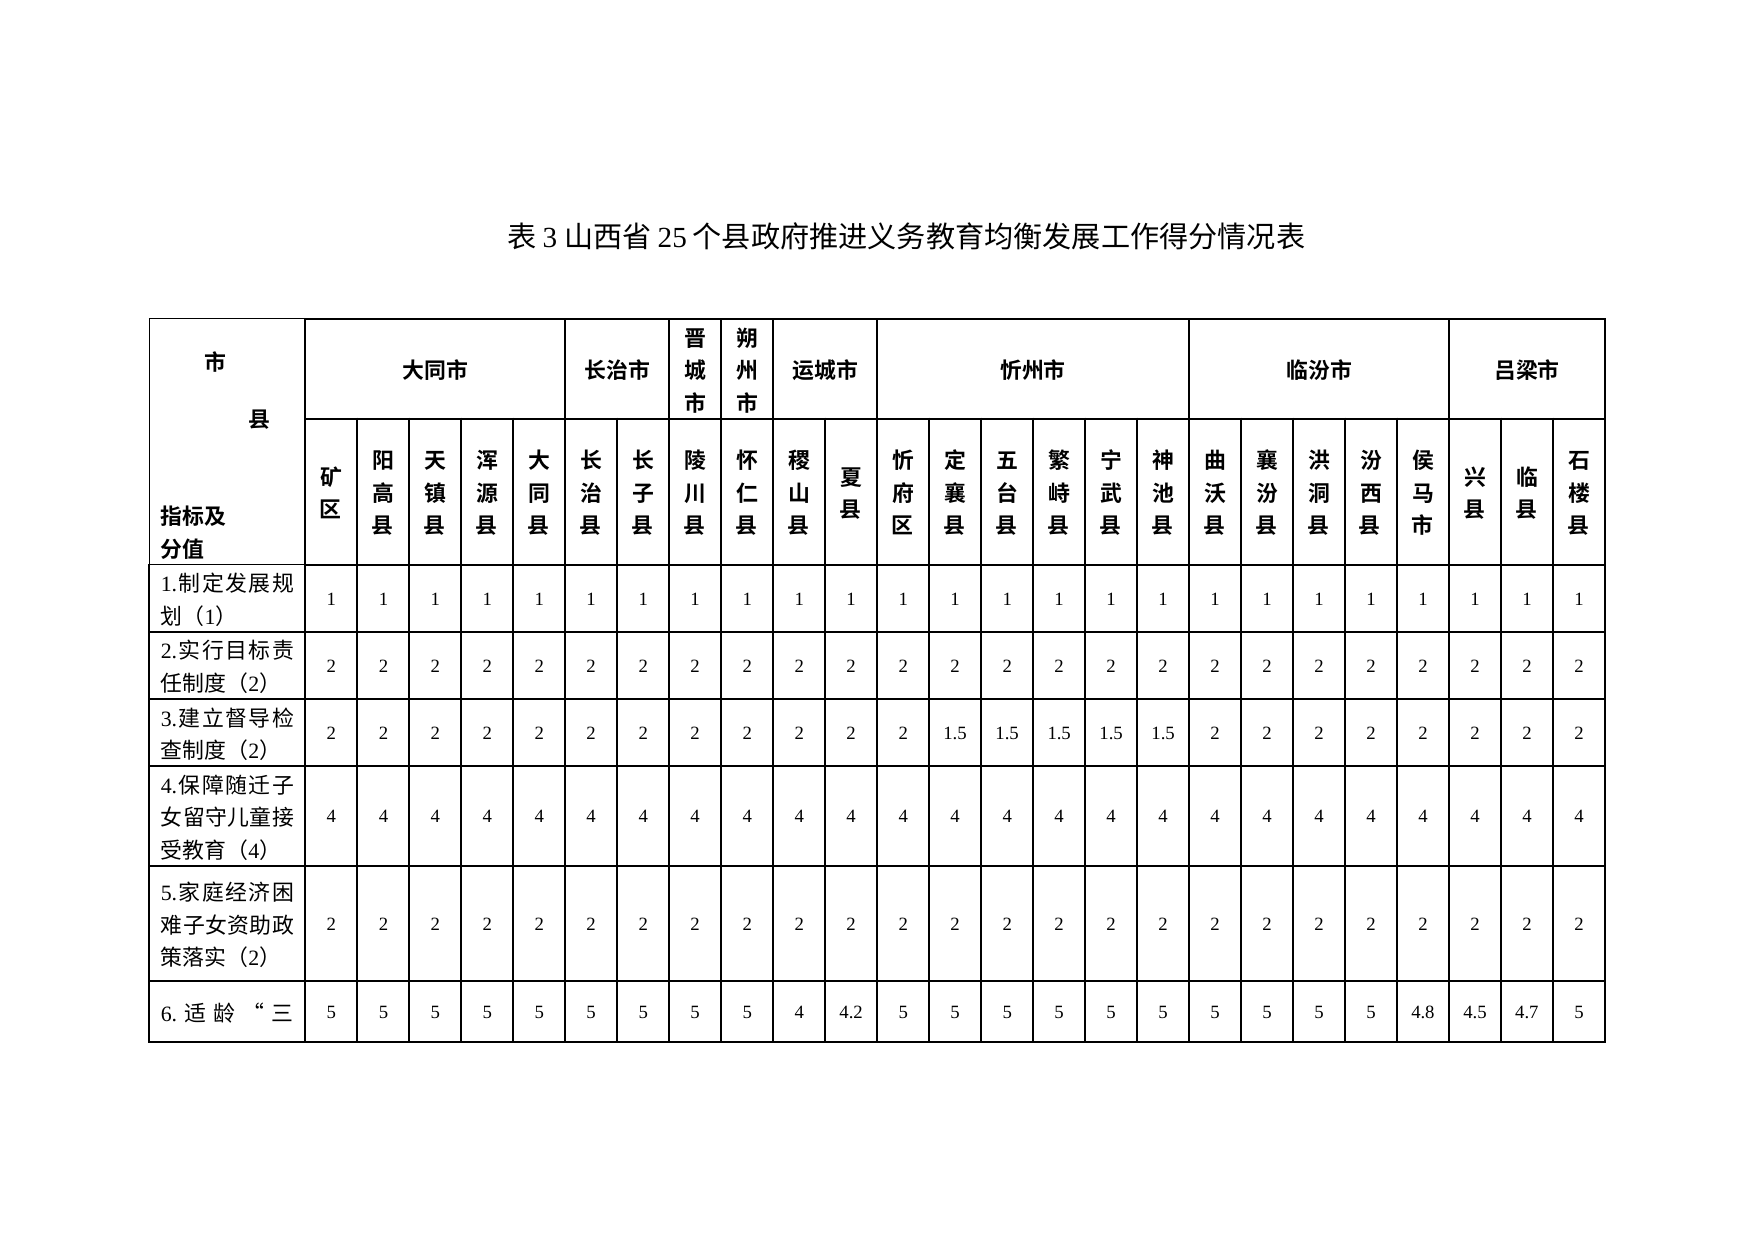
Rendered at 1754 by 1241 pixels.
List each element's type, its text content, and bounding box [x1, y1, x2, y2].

table_cell 5 [1190, 982, 1240, 1041]
table_cell 2 [462, 633, 512, 698]
table_cell 2 [1242, 633, 1292, 698]
table_cell 5 [1294, 982, 1344, 1041]
table_cell 1 [670, 566, 720, 631]
table_cell 1 [826, 566, 876, 631]
table_cell 1.5 [1034, 700, 1084, 765]
table_cell 2 [930, 867, 980, 980]
table_cell 4 [722, 767, 772, 865]
table_cell 1 [618, 566, 668, 631]
table_cell 2 [826, 633, 876, 698]
table_cell 2 [878, 867, 928, 980]
table_cell 5 [722, 982, 772, 1041]
table_cell 3.建立督导检查制度（2） [150, 700, 304, 765]
table_cell 4 [1554, 767, 1604, 865]
table_cell 2 [514, 867, 564, 980]
table_cell 2 [410, 700, 460, 765]
table_cell 2 [410, 633, 460, 698]
table_cell 1.5 [982, 700, 1032, 765]
table_cell 稷山县 [774, 420, 824, 564]
table_cell 2 [1138, 633, 1188, 698]
table_cell 2 [1554, 700, 1604, 765]
table_cell 天镇县 [410, 420, 460, 564]
table_cell 4 [1294, 767, 1344, 865]
table_header 晋城市 [670, 320, 720, 418]
table_cell 繁峙县 [1034, 420, 1084, 564]
table_cell 神池县 [1138, 420, 1188, 564]
table_cell 4 [410, 767, 460, 865]
table_cell 4.7 [1502, 982, 1552, 1041]
table_cell 5 [410, 982, 460, 1041]
table_cell 1 [514, 566, 564, 631]
table_cell 2 [1242, 700, 1292, 765]
table_cell 1 [1242, 566, 1292, 631]
table_cell 4 [1502, 767, 1552, 865]
table_cell 2 [306, 633, 356, 698]
table_cell 2 [1086, 867, 1136, 980]
table_cell 2 [1502, 633, 1552, 698]
table_cell 2 [722, 700, 772, 765]
table_cell 1.5 [930, 700, 980, 765]
table_cell 2 [1346, 633, 1396, 698]
table_cell 2 [410, 867, 460, 980]
table_cell 5 [306, 982, 356, 1041]
table_cell 5 [1554, 982, 1604, 1041]
table_header 朔州市 [722, 320, 772, 418]
table_cell 2 [826, 700, 876, 765]
table_cell 2 [1398, 633, 1448, 698]
table_cell 宁武县 [1086, 420, 1136, 564]
table_cell 2 [774, 633, 824, 698]
table_cell 4.保障随迁子女留守儿童接受教育（4） [150, 767, 304, 865]
table_cell 2 [878, 700, 928, 765]
table_cell 5 [462, 982, 512, 1041]
table_header 大同市 [306, 320, 564, 418]
table_cell 1.制定发展规划（1） [150, 565, 304, 631]
table_cell 2 [982, 867, 1032, 980]
table_cell 1 [358, 566, 408, 631]
table_cell 长治县 [566, 420, 616, 564]
table_cell 2 [306, 700, 356, 765]
table_cell 5 [566, 982, 616, 1041]
table_cell 襄汾县 [1242, 420, 1292, 564]
table_cell 大同县 [514, 420, 564, 564]
table_cell 矿区 [306, 420, 356, 564]
table_cell 1 [722, 566, 772, 631]
table_cell 2 [1086, 633, 1136, 698]
table_cell 2 [514, 700, 564, 765]
table_cell 2 [358, 700, 408, 765]
table_cell 4 [1086, 767, 1136, 865]
table_cell 2 [1190, 633, 1240, 698]
table_cell 2 [1294, 700, 1344, 765]
table_cell 阳高县 [358, 420, 408, 564]
table_cell 4 [618, 767, 668, 865]
table_cell 1 [774, 566, 824, 631]
table_cell 5 [670, 982, 720, 1041]
table_cell 4 [462, 767, 512, 865]
table_cell 2 [306, 867, 356, 980]
table_cell 2 [1346, 867, 1396, 980]
table_cell 5 [930, 982, 980, 1041]
table_cell 1 [1450, 566, 1500, 631]
table_cell 2 [618, 700, 668, 765]
table_cell 2 [722, 867, 772, 980]
table_cell 忻府区 [878, 420, 928, 564]
table_cell 2 [670, 633, 720, 698]
table_cell 2 [982, 633, 1032, 698]
table_cell 长子县 [618, 420, 668, 564]
text 表3 山西省25个县政府推进义务教育均衡发展工作得分情况表 [150, 198, 1604, 260]
table_cell 洪洞县 [1294, 420, 1344, 564]
table_cell 5 [1138, 982, 1188, 1041]
table_cell 1 [566, 566, 616, 631]
table_cell 2.实行目标责任制度（2） [150, 633, 304, 698]
table_cell 4 [670, 767, 720, 865]
table_cell 2 [566, 867, 616, 980]
table_cell 1 [1034, 566, 1084, 631]
table_cell 2 [566, 700, 616, 765]
table_cell 2 [722, 633, 772, 698]
table_cell 1 [982, 566, 1032, 631]
table_cell 2 [1242, 867, 1292, 980]
table_cell 2 [1190, 867, 1240, 980]
table_cell 2 [1346, 700, 1396, 765]
table_cell 4 [1346, 767, 1396, 865]
table_cell 2 [1190, 700, 1240, 765]
table_cell 4 [306, 767, 356, 865]
table_cell 1 [1086, 566, 1136, 631]
table_cell 5 [1086, 982, 1136, 1041]
table_cell 侯马市 [1398, 420, 1448, 564]
table_cell 定襄县 [930, 420, 980, 564]
table_cell 5 [358, 982, 408, 1041]
table_cell 2 [1034, 867, 1084, 980]
table_header 市 县 指标及 分值 [150, 319, 304, 564]
table_cell 1 [306, 566, 356, 631]
table_cell 2 [618, 867, 668, 980]
table_cell 4 [826, 767, 876, 865]
table_cell 2 [1502, 700, 1552, 765]
table_cell 1 [462, 566, 512, 631]
table_cell 1 [1294, 566, 1344, 631]
table_cell 4 [566, 767, 616, 865]
table_cell 2 [462, 700, 512, 765]
table_cell 1 [930, 566, 980, 631]
table_cell 5 [1346, 982, 1396, 1041]
table_cell 2 [1450, 867, 1500, 980]
table_cell 4 [774, 982, 824, 1041]
table_cell 1 [1502, 566, 1552, 631]
table_cell 2 [930, 633, 980, 698]
table_cell 5 [1242, 982, 1292, 1041]
table_cell 1.5 [1138, 700, 1188, 765]
table_cell 2 [358, 633, 408, 698]
table_cell 2 [566, 633, 616, 698]
table_cell 4 [514, 767, 564, 865]
table_cell 4 [878, 767, 928, 865]
table_cell 2 [1034, 633, 1084, 698]
table_cell 2 [1398, 700, 1448, 765]
table_cell 2 [1398, 867, 1448, 980]
table_header 临汾市 [1190, 320, 1448, 418]
table_cell 4 [774, 767, 824, 865]
table_cell 陵川县 [670, 420, 720, 564]
table_cell 1.5 [1086, 700, 1136, 765]
table_header 吕梁市 [1450, 320, 1604, 418]
table_cell 2 [514, 633, 564, 698]
table_cell 4 [930, 767, 980, 865]
table_cell 5 [514, 982, 564, 1041]
table_cell 1 [1554, 566, 1604, 631]
table_cell 4.5 [1450, 982, 1500, 1041]
table_cell 4 [1398, 767, 1448, 865]
table_header 忻州市 [878, 320, 1188, 418]
table_cell 2 [774, 867, 824, 980]
table_cell 2 [670, 700, 720, 765]
table_cell 夏县 [826, 420, 876, 564]
table_cell 2 [878, 633, 928, 698]
table_cell 4 [358, 767, 408, 865]
table_cell 2 [1138, 867, 1188, 980]
table_cell 4 [1450, 767, 1500, 865]
table_cell 5 [618, 982, 668, 1041]
table_cell 2 [1450, 633, 1500, 698]
table_cell 5 [878, 982, 928, 1041]
table_cell 2 [1502, 867, 1552, 980]
table_cell 1 [1398, 566, 1448, 631]
table_cell 2 [618, 633, 668, 698]
table_cell 5 [982, 982, 1032, 1041]
table_header 长治市 [566, 320, 668, 418]
table_cell 怀仁县 [722, 420, 772, 564]
table_cell 4.8 [1398, 982, 1448, 1041]
table_cell 4 [1138, 767, 1188, 865]
table_cell 4 [1190, 767, 1240, 865]
table_cell 1 [878, 566, 928, 631]
table_cell 2 [1554, 867, 1604, 980]
table_cell 2 [774, 700, 824, 765]
table_cell 石楼县 [1554, 420, 1604, 564]
table_cell 2 [462, 867, 512, 980]
table_cell 2 [1554, 633, 1604, 698]
table_cell 2 [1294, 633, 1344, 698]
table_cell 2 [1450, 700, 1500, 765]
table_cell 4.2 [826, 982, 876, 1041]
table_cell 临县 [1502, 420, 1552, 564]
table_cell 2 [1294, 867, 1344, 980]
table_cell 5 [1034, 982, 1084, 1041]
table_cell 4 [982, 767, 1032, 865]
table_cell 1 [1346, 566, 1396, 631]
table_cell 浑源县 [462, 420, 512, 564]
table_cell 6.适龄“三残”儿童、少年入学率 （5） [150, 982, 304, 1041]
table_header 运城市 [774, 320, 876, 418]
table_cell 1 [410, 566, 460, 631]
table_cell 1 [1190, 566, 1240, 631]
table_cell 4 [1242, 767, 1292, 865]
table_cell 五台县 [982, 420, 1032, 564]
table_cell 2 [358, 867, 408, 980]
table_cell 1 [1138, 566, 1188, 631]
table_cell 2 [670, 867, 720, 980]
table_cell 汾西县 [1346, 420, 1396, 564]
table_cell 5.家庭经济困难子女资助政策落实（2） [150, 867, 304, 980]
table_cell 2 [826, 867, 876, 980]
table_cell 4 [1034, 767, 1084, 865]
table_cell 兴县 [1450, 420, 1500, 564]
table_cell 曲沃县 [1190, 420, 1240, 564]
